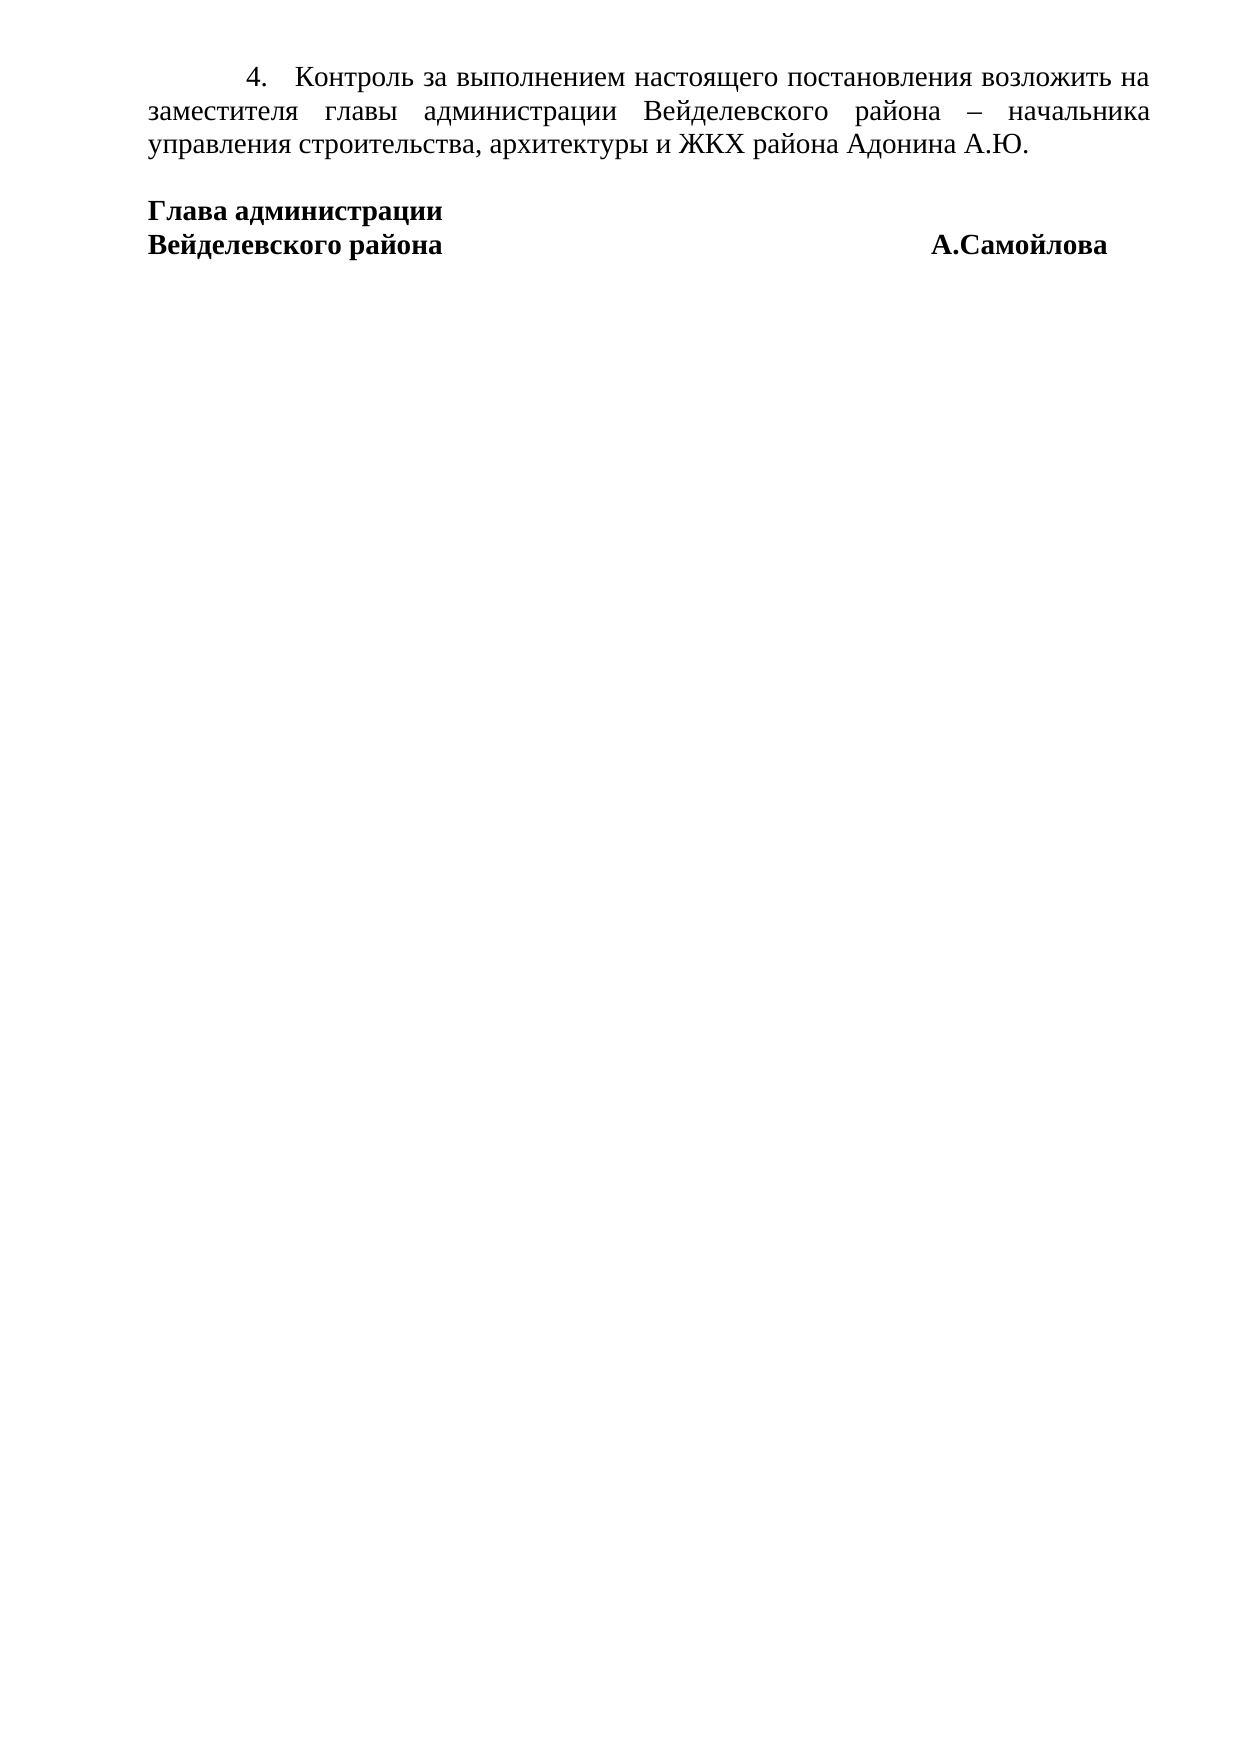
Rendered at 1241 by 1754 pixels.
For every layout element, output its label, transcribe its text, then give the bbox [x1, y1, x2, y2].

text 4. Контроль за выполнением настоящего постановления возложить на заместителя главы администрации Вейделевского района – начальника управления строительства, архитектуры и ЖКХ района Адонина А.Ю. [148, 59, 1152, 160]
text Вейделевского района А.Самойлова [148, 227, 1152, 260]
text Глава администрации [148, 193, 1152, 227]
